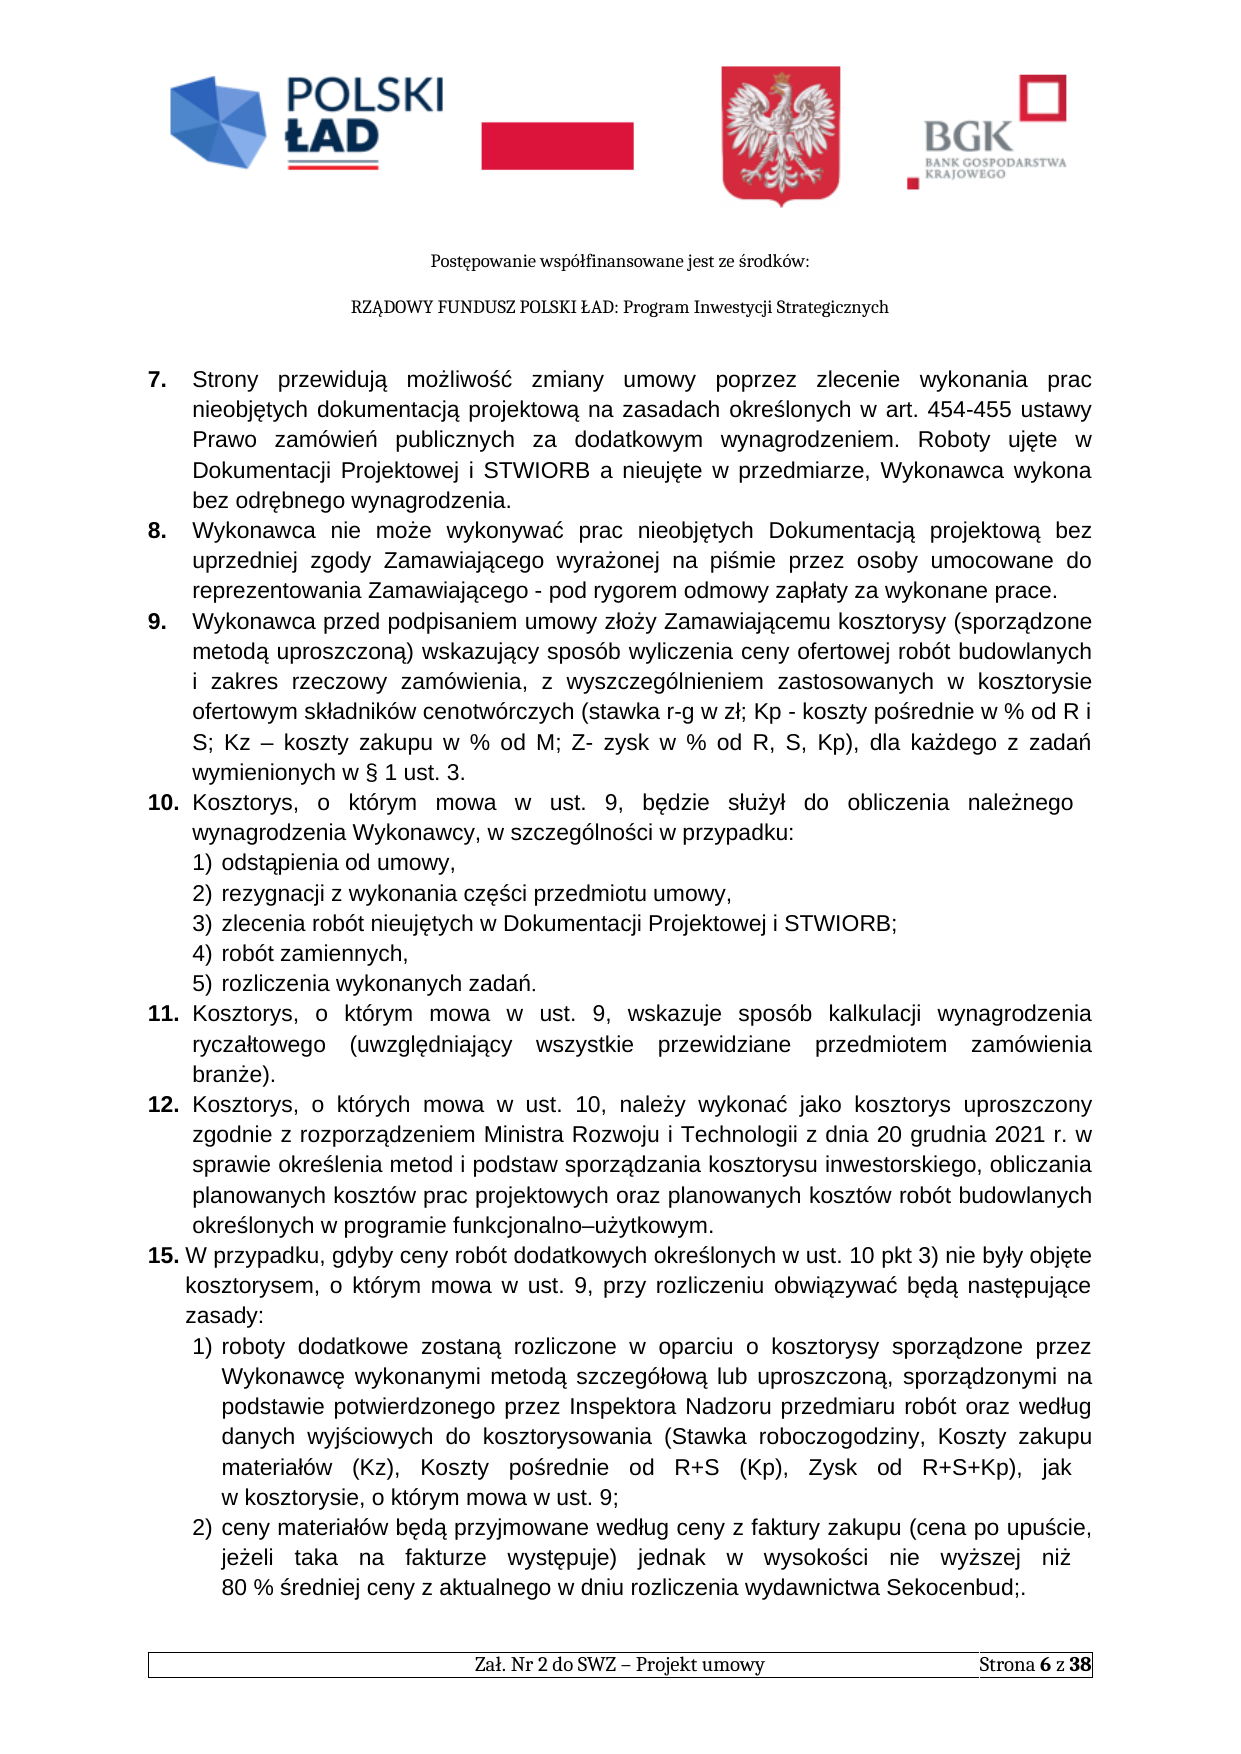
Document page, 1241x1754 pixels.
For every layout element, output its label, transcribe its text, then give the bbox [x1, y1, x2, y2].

list rozliczenia wykonanych zadań. [192, 970, 1093, 997]
list robót zamiennych, [192, 940, 1093, 966]
list Kosztorys, o którym mowa w ust. 9, będzie służył do obliczenia należnego wynagrodzenia Wykonawcy, w szczególności w przypadku: [148, 789, 1093, 846]
list rezygnacji z wykonania części przedmiotu umowy, [192, 879, 1093, 906]
list Kosztorys, o którym mowa w ust. 9, wskazuje sposób kalkulacji wynagrodzenia ryczałtowego (uwzględniający wszystkie przewidziane przedmiotem zamówienia branże). [148, 1000, 1093, 1087]
list roboty dodatkowe zostaną rozliczone w oparciu o kosztorysy sporządzone przez Wykonawcę wykonanymi metodą szczegółową lub uproszczoną, sporządzonymi na podstawie potwierdzonego przez Inspektora Nadzoru przedmiaru robót oraz według danych wyjściowych do kosztorysowania (Stawka roboczogodziny, Koszty zakupu materiałów (Kz), Koszty pośrednie od R+S (Kp), Zysk od R+S+Kp), jak w kosztorysie, o którym mowa w ust. 9; [192, 1333, 1093, 1510]
list Strony przewidują możliwość zmiany umowy poprzez zlecenie wykonania prac nieobjętych dokumentacją projektową na zasadach określonych w art. 454-455 ustawy Prawo zamówień publicznych za dodatkowym wynagrodzeniem. Roboty ujęte w Dokumentacji Projektowej i STWIORB a nieujęte w przedmiarze, Wykonawca wykona bez odrębnego wynagrodzenia. [148, 366, 1093, 513]
list W przypadku, gdyby ceny robót dodatkowych określonych w ust. 10 pkt 3) nie były objęte kosztorysem, o którym mowa w ust. 9, przy rozliczeniu obwiązywać będą następujące zasady: [148, 1242, 1093, 1329]
list odstąpienia od umowy, [192, 849, 1093, 876]
list Wykonawca nie może wykonywać prac nieobjętych Dokumentacją projektową bez uprzedniej zgody Zamawiającego wyrażonej na piśmie przez osoby umocowane do reprezentowania Zamawiającego - pod rygorem odmowy zapłaty za wykonane prace. [148, 517, 1093, 604]
picture [147, 54, 1093, 226]
list Wykonawca przed podpisaniem umowy złoży Zamawiającemu kosztorysy (sporządzone metodą uproszczoną) wskazujący sposób wyliczenia ceny ofertowej robót budowlanych i zakres rzeczowy zamówienia, z wyszczególnieniem zastosowanych w kosztorysie ofertowym składników cenotwórczych (stawka r-g w zł; Kp - koszty pośrednie w % od R i S; Kz – koszty zakupu w % od M; Z- zysk w % od R, S, Kp), dla każdego z zadań wymienionych w § 1 ust. 3. [148, 608, 1093, 785]
list zlecenia robót nieujętych w Dokumentacji Projektowej i STWIORB; [192, 910, 1093, 936]
list Kosztorys, o których mowa w ust. 10, należy wykonać jako kosztorys uproszczony zgodnie z rozporządzeniem Ministra Rozwoju i Technologii z dnia 20 grudnia 2021 r. w sprawie określenia metod i podstaw sporządzania kosztorysu inwestorskiego, obliczania planowanych kosztów prac projektowych oraz planowanych kosztów robót budowlanych określonych w programie funkcjonalno–użytkowym. [148, 1091, 1093, 1238]
list ceny materiałów będą przyjmowane według ceny z faktury zakupu (cena po upuście, jeżeli taka na fakturze występuje) jednak w wysokości nie wyższej niż 80 % średniej ceny z aktualnego w dniu rozliczenia wydawnictwa Sekocenbud;. [192, 1514, 1093, 1601]
